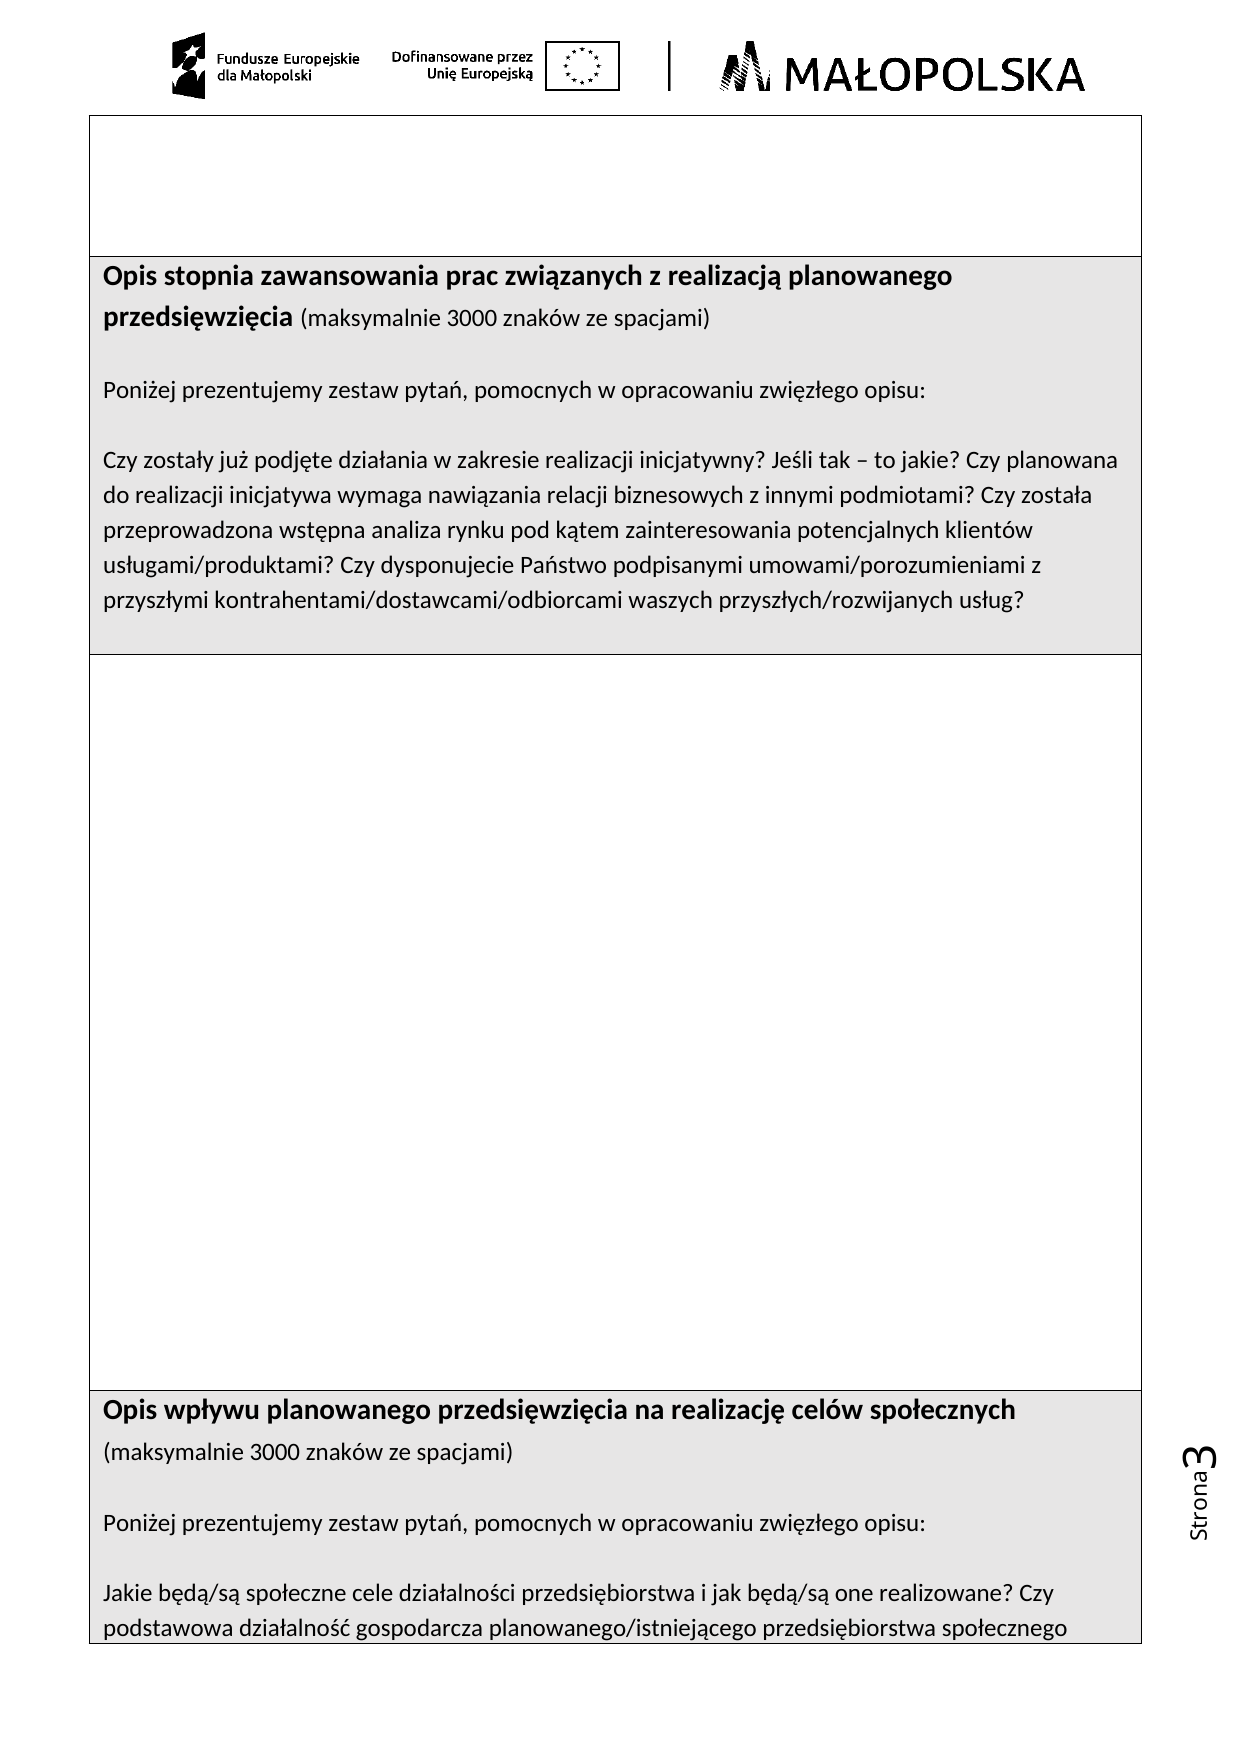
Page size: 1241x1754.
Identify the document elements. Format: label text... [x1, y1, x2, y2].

table_cell Opis stopnia zawansowania prac związanych z realizacją planowanego przedsięwzięcia (maksymalnie 3000 znaków ze spacjami) Poniżej prezentujemy zestaw pytań, pomocnych w opracowaniu zwięzłego opisu: Czy zostały już podjęte działania w zakresie realizacji inicjatywny? Jeśli tak – to jakie? Czy planowana do realizacji inicjatywa wymaga nawiązania relacji biznesowych z innymi podmiotami? Czy została przeprowadzona wstępna analiza rynku pod kątem zainteresowania potencjalnych klientów usługami/produktami? Czy dysponujecie Państwo podpisanymi umowami/porozumieniami z przyszłymi kontrahentami/dostawcami/odbiorcami waszych przyszłych/rozwijanych usług? [90, 257, 1141, 654]
table_cell [90, 116, 1141, 256]
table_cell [90, 1391, 1141, 1643]
table_cell [90, 655, 1141, 1390]
picture [155, 15, 1100, 115]
